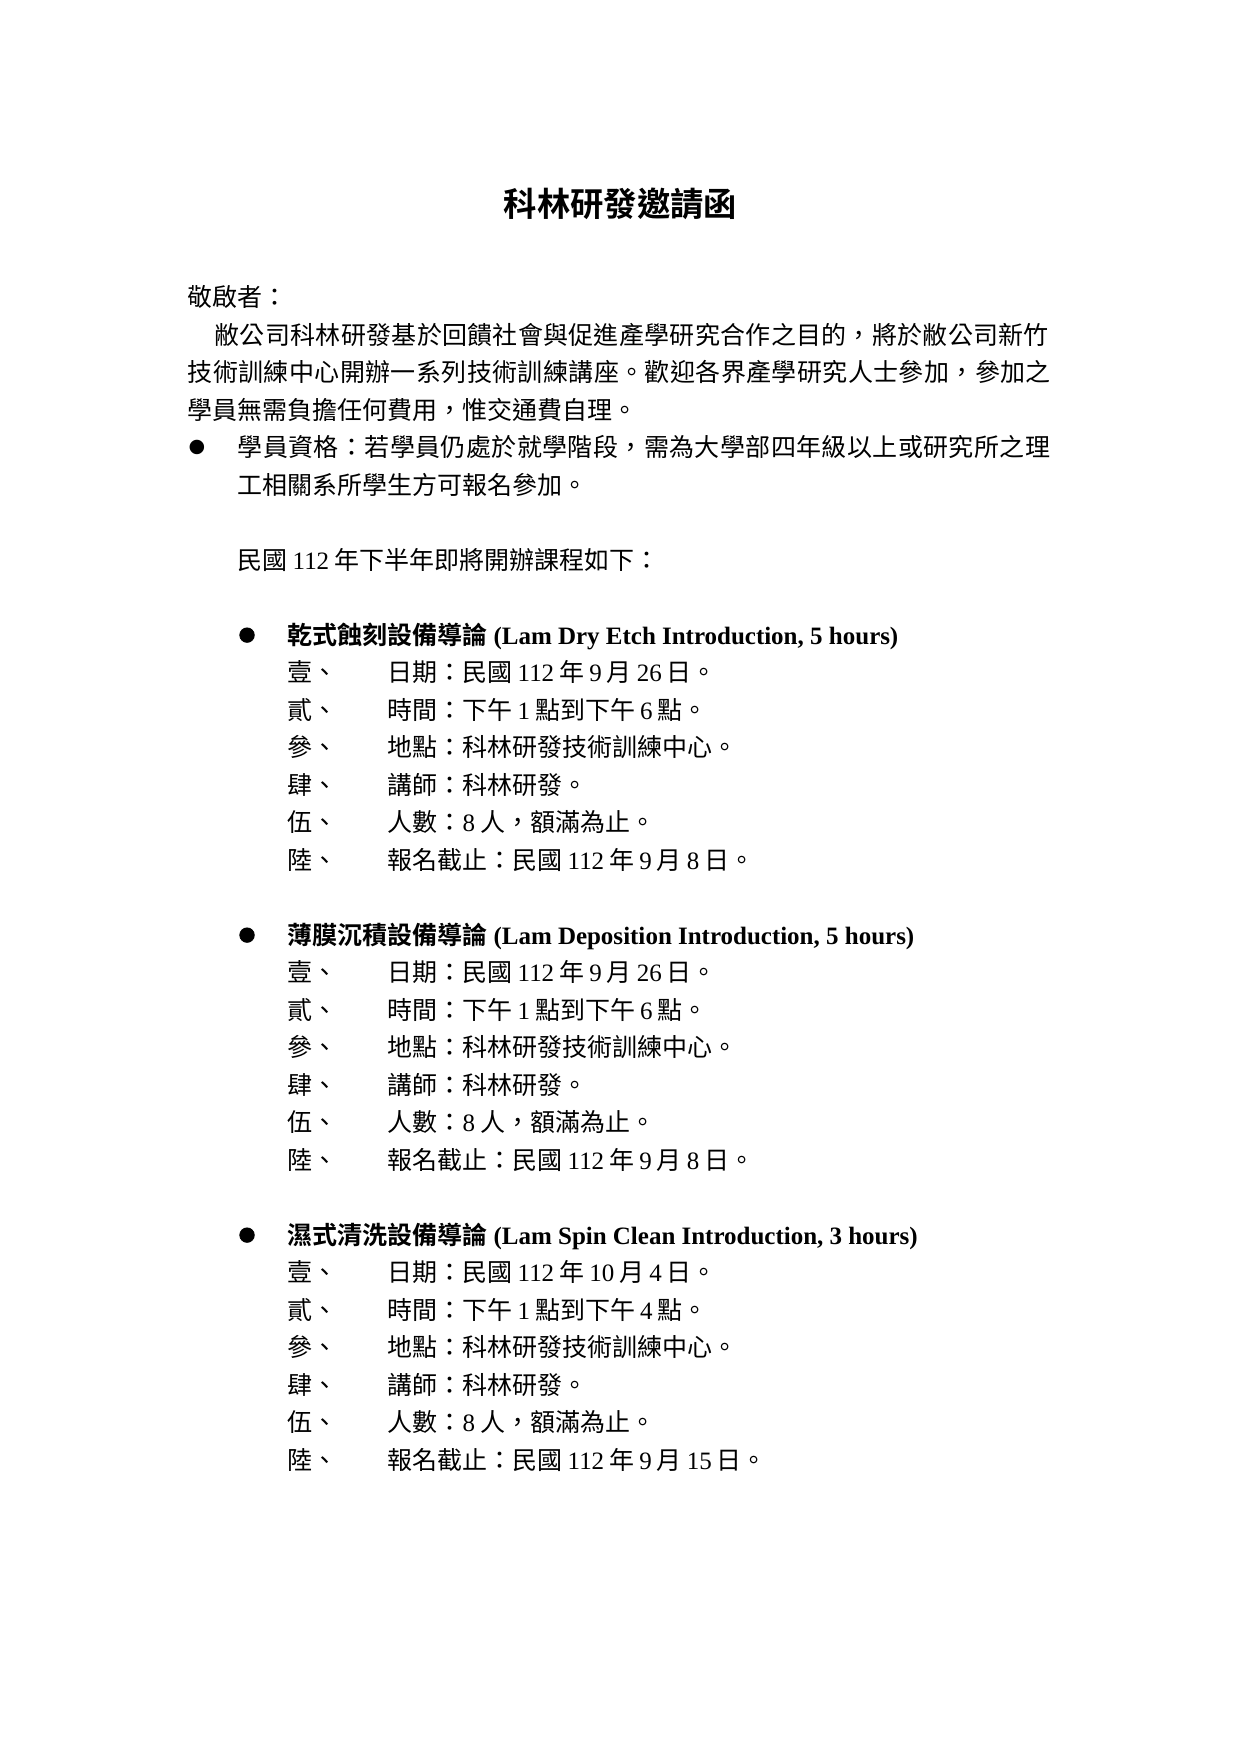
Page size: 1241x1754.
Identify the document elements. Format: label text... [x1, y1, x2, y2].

list 學員資格：若學員仍處於就學階段，需為大學部四年級以上或研究所之理工相關系所學生方可報名參加。 [187, 427, 1053, 502]
list 報名截止：民國112年9月15日。 [287, 1439, 1053, 1477]
text 民國112年下半年即將開辦課程如下： [187, 539, 1053, 577]
list 薄膜沉積設備導論 (Lam Deposition Introduction, 5 hours) [237, 914, 1053, 952]
list 人數：8人，額滿為止。 [287, 802, 1053, 839]
list 時間：下午1點到下午6點。 [287, 989, 1053, 1027]
list 日期：民國112年9月26日。 [287, 652, 1053, 689]
list 人數：8人，額滿為止。 [287, 1102, 1053, 1139]
list 地點：科林研發技術訓練中心。 [287, 727, 1053, 764]
list 報名截止：民國112年9月8日。 [287, 839, 1053, 877]
list 人數：8人，額滿為止。 [287, 1402, 1053, 1439]
text 敝公司科林研發基於回饋社會與促進產學研究合作之目的，將於敝公司新竹技術訓練中心開辦一系列技術訓練講座。歡迎各界產學研究人士參加，參加之學員無需負擔任何費用，惟交通費自理。 [187, 314, 1053, 427]
list 講師：科林研發。 [287, 1364, 1053, 1402]
list 講師：科林研發。 [287, 1064, 1053, 1102]
list 地點：科林研發技術訓練中心。 [287, 1027, 1053, 1064]
text 科林研發邀請函 [187, 164, 1053, 239]
list 時間：下午1點到下午4點。 [287, 1289, 1053, 1327]
list 日期：民國112年9月26日。 [287, 952, 1053, 989]
list 日期：民國112年10月4日。 [287, 1252, 1053, 1289]
list 乾式蝕刻設備導論 (Lam Dry Etch Introduction, 5 hours) [237, 614, 1053, 652]
list 濕式清洗設備導論 (Lam Spin Clean Introduction, 3 hours) [237, 1214, 1053, 1252]
text 敬啟者： [187, 277, 1053, 314]
list 地點：科林研發技術訓練中心。 [287, 1327, 1053, 1364]
list 講師：科林研發。 [287, 764, 1053, 802]
list 時間：下午1點到下午6點。 [287, 689, 1053, 727]
list 報名截止：民國112年9月8日。 [287, 1139, 1053, 1177]
